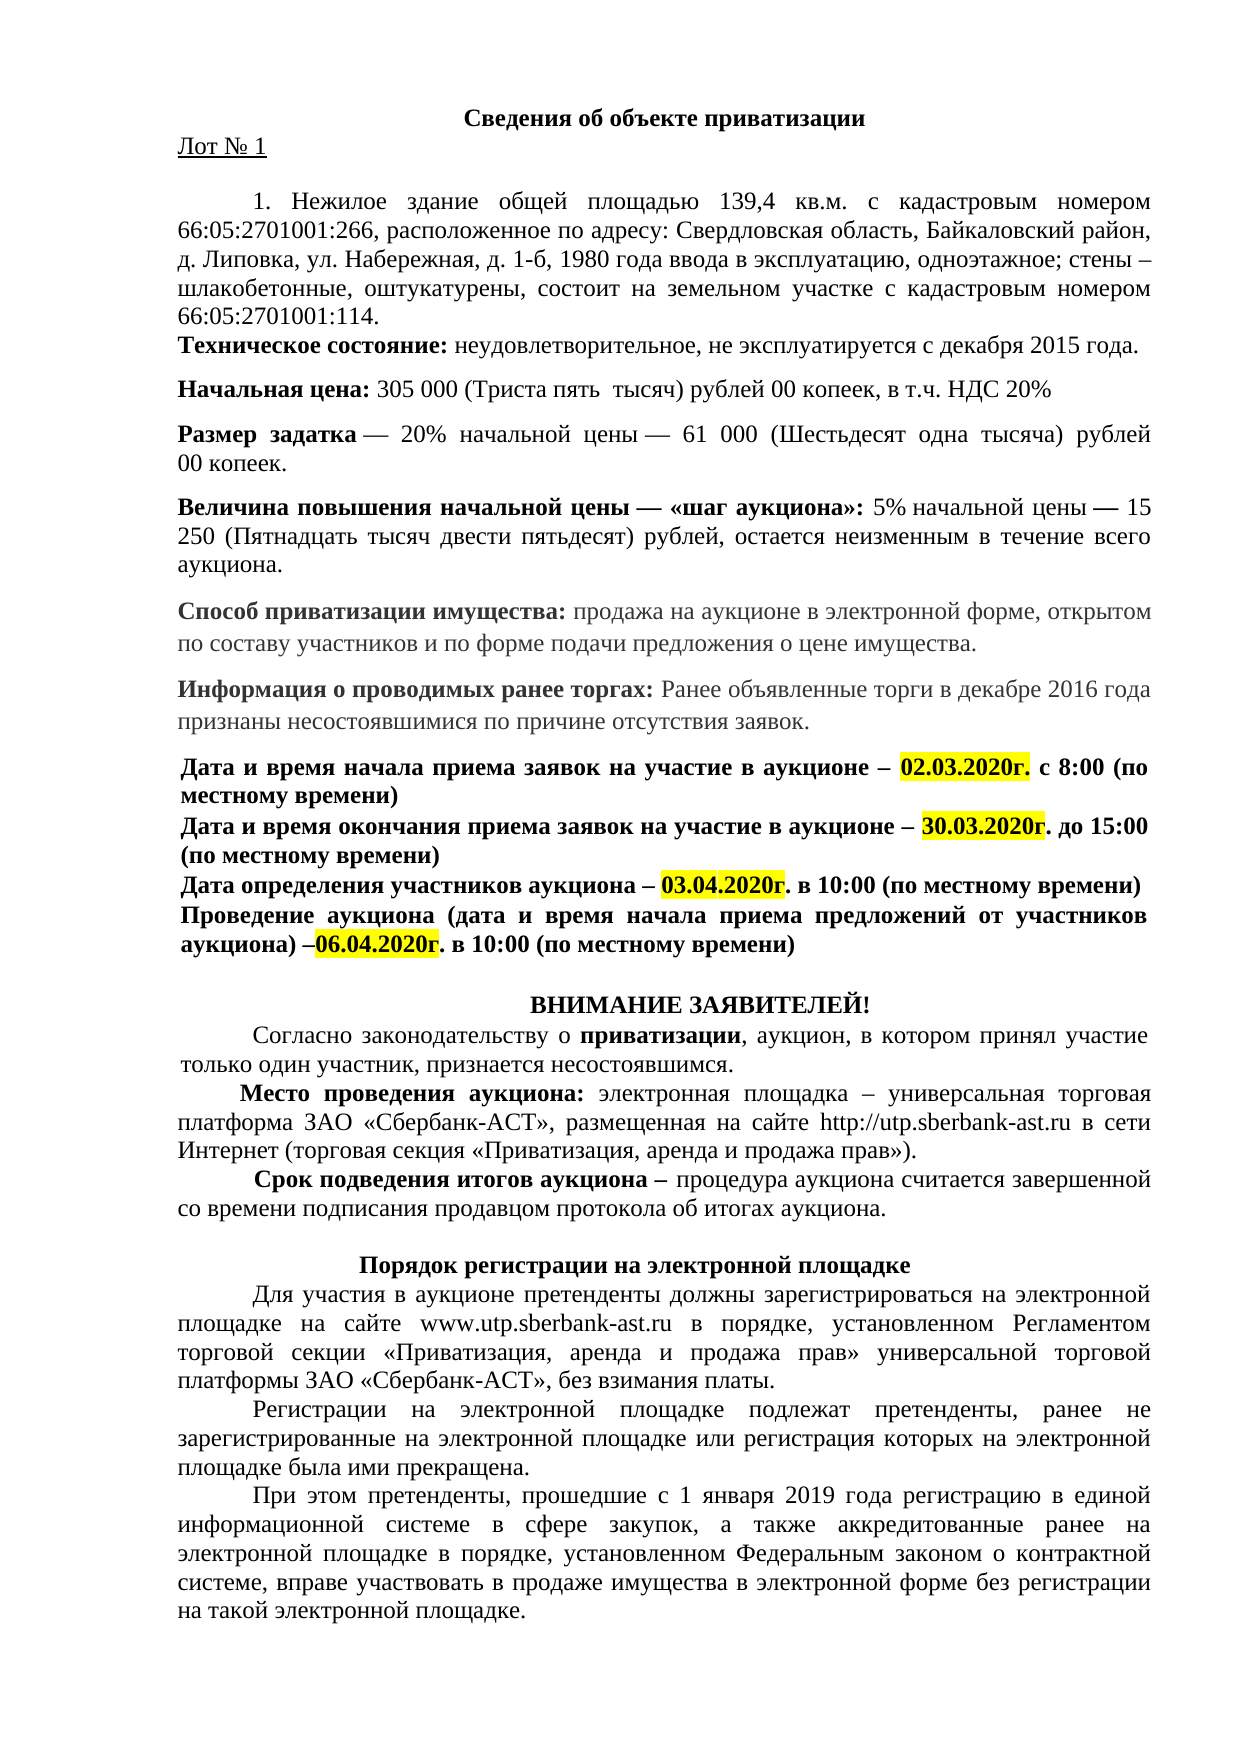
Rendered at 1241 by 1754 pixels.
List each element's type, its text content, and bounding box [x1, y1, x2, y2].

text Дата и время начала приема заявок на участие в аукционе – 02.03.2020г. с 8:00 (по местному времени) [180, 752, 1148, 809]
text Согласно законодательству о приватизации, аукцион, в котором принял участие только один участник, признается несостоявшимся. [180, 1021, 1148, 1078]
text Сведения об объекте приватизации [177, 103, 1152, 131]
text Техническое состояние: неудовлетворительное, не эксплуатируется с декабря 2015 года. [177, 330, 1152, 359]
text Место проведения аукциона: электронная площадка – универсальная торговая платформа ЗАО «Сбербанк-АСТ», размещенная на сайте http://utp.sberbank-ast.ru в сети Интернет (торговая секция «Приватизация, аренда и продажа прав»). [177, 1078, 1152, 1164]
text Информация о проводимых ранее торгах: Ранее объявленные торги в декабре 2016 года признаны несостоявшимися по причине отсутствия заявок. [177, 672, 1152, 734]
text Срок подведения итогов аукциона – процедура аукциона считается завершенной со времени подписания продавцом протокола об итогах аукциона. [177, 1164, 1152, 1222]
text Порядок регистрации на электронной площадке [118, 1251, 1152, 1279]
text Дата и время окончания приема заявок на участие в аукционе – 30.03.2020г. до 15:00 (по местному времени) [180, 811, 1148, 868]
text Регистрации на электронной площадке подлежат претенденты, ранее не зарегистрированные на электронной площадке или регистрация которых на электронной площадке была ими прекращена. [177, 1394, 1152, 1481]
text При этом претенденты, прошедшие с 1 января 2019 года регистрацию в единой информационной системе в сфере закупок, а также аккредитованные ранее на электронной площадке в порядке, установленном Федеральным законом о контрактной системе, вправе участвовать в продаже имущества в электронной форме без регистрации на такой электронной площадке. [177, 1481, 1152, 1624]
text Лот № 1 [177, 131, 1152, 160]
text Дата определения участников аукциона – 03.04.2020г. в 10:00 (по местному времени) [785, 870, 1148, 899]
text Для участия в аукционе претенденты должны зарегистрироваться на электронной площадке на сайте www.utp.sberbank-ast.ru в порядке, установленном Регламентом торговой секции «Приватизация, аренда и продажа прав» универсальной торговой платформы ЗАО «Сбербанк-АСТ», без взимания платы. [177, 1279, 1152, 1394]
text Размер задатка — 20% начальной цены — 61 000 (Шестьдесят одна тысяча) рублей 00 копеек. [177, 419, 1152, 476]
text 1. Нежилое здание общей площадью 139,4 кв.м. с кадастровым номером 66:05:2701001:266, расположенное по адресу: Свердловская область, Байкаловский район, д. Липовка, ул. Набережная, д. 1-б, 1980 года ввода в эксплуатацию, одноэтажное; стены – шлакобетонные, оштукатурены, состоит на земельном участке с кадастровым номером 66:05:2701001:114. [177, 186, 1152, 330]
text Проведение аукциона (дата и время начала приема предложений от участников аукциона) –06.04.2020г. в 10:00 (по местному времени) [180, 901, 1148, 958]
text Величина повышения начальной цены — «шаг аукциона»: 5% начальной цены — 15 250 (Пятнадцать тысяч двести пятьдесят) рублей, остается неизменным в течение всего аукциона. [177, 492, 1152, 578]
text Начальная цена: 305 000 (Триста пять тысяч) рублей 00 копеек, в т.ч. НДС 20% [177, 374, 1152, 403]
text Способ приватизации имущества: продажа на аукционе в электронной форме, открытом по составу участников и по форме подачи предложения о цене имущества. [177, 594, 1152, 656]
text ВНИМАНИЕ ЗАЯВИТЕЛЕЙ! [180, 990, 1148, 1019]
text Дата определения участников аукциона – 03.04.2020г. в 10:00 (по местному времени) [180, 870, 661, 899]
